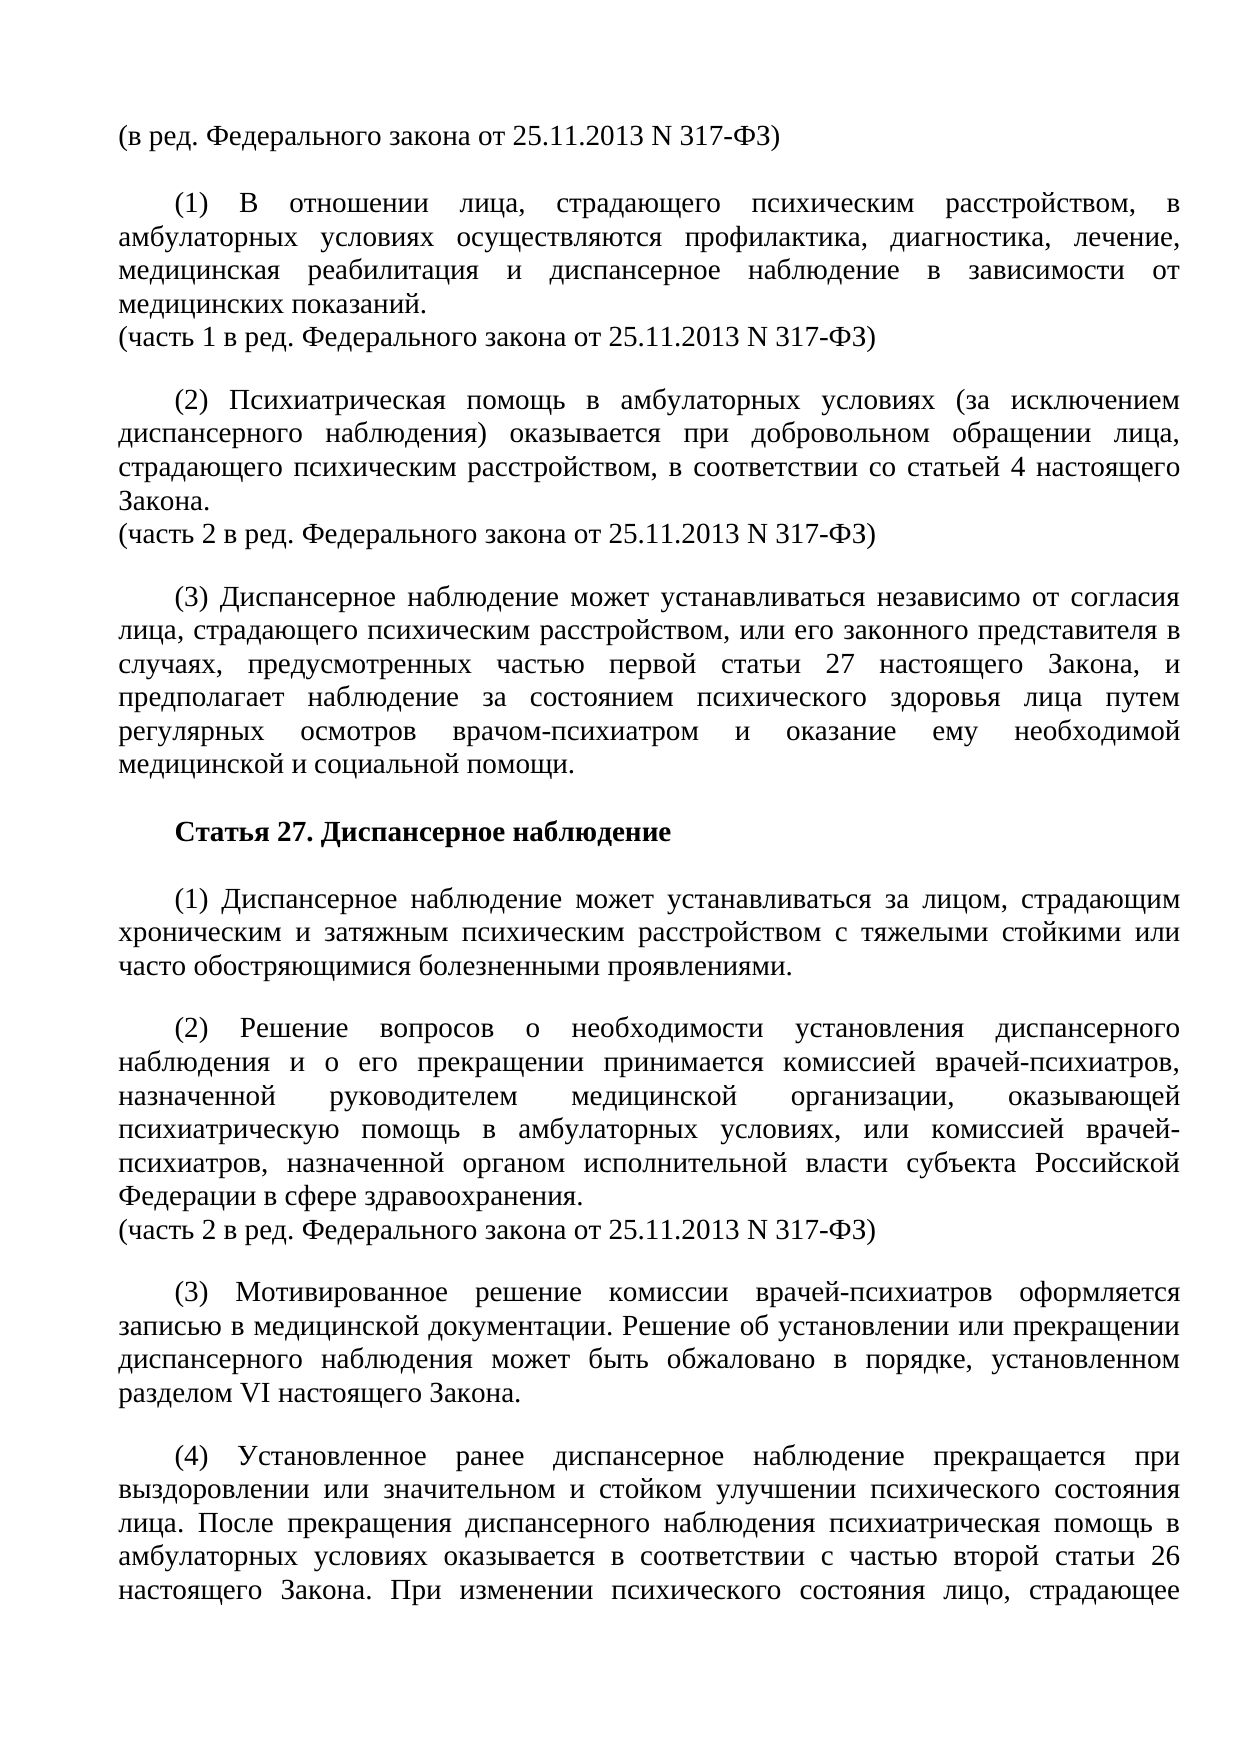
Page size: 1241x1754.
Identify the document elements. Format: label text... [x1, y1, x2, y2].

title Статья 27. Диспансерное наблюдение [118, 814, 1181, 847]
text (2) Психиатрическая помощь в амбулаторных условиях (за исключением диспансерного наблюдения) оказывается при добровольном обращении лица, страдающего психическим расстройством, в соответствии со статьей 4 настоящего Закона. [118, 382, 1181, 516]
text (часть 2 в ред. Федерального закона от 25.11.2013 N 317-ФЗ) [118, 1212, 1181, 1245]
text (часть 2 в ред. Федерального закона от 25.11.2013 N 317-ФЗ) [118, 516, 1181, 550]
text (1) Диспансерное наблюдение может устанавливаться за лицом, страдающим хроническим и затяжным психическим расстройством с тяжелыми стойкими или часто обостряющимися болезненными проявлениями. [118, 881, 1181, 981]
text (3) Мотивированное решение комиссии врачей-психиатров оформляется записью в медицинской документации. Решение об установлении или прекращении диспансерного наблюдения может быть обжаловано в порядке, установленном разделом VI настоящего Закона. [118, 1274, 1181, 1409]
text (3) Диспансерное наблюдение может устанавливаться независимо от согласия лица, страдающего психическим расстройством, или его законного представителя в случаях, предусмотренных частью первой статьи 27 настоящего Закона, и предполагает наблюдение за состоянием психического здоровья лица путем регулярных осмотров врачом-психиатром и оказание ему необходимой медицинской и социальной помощи. [118, 579, 1181, 780]
text (2) Решение вопросов о необходимости установления диспансерного наблюдения и о его прекращении принимается комиссией врачей-психиатров, назначенной руководителем медицинской организации, оказывающей психиатрическую помощь в амбулаторных условиях, или комиссией врачей-психиатров, назначенной органом исполнительной власти субъекта Российской Федерации в сфере здравоохранения. [118, 1011, 1181, 1212]
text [118, 1438, 1181, 1606]
text (в ред. Федерального закона от 25.11.2013 N 317-ФЗ) [118, 118, 1181, 152]
text (часть 1 в ред. Федерального закона от 25.11.2013 N 317-ФЗ) [118, 319, 1181, 353]
text (1) В отношении лица, страдающего психическим расстройством, в амбулаторных условиях осуществляются профилактика, диагностика, лечение, медицинская реабилитация и диспансерное наблюдение в зависимости от медицинских показаний. [118, 185, 1181, 319]
